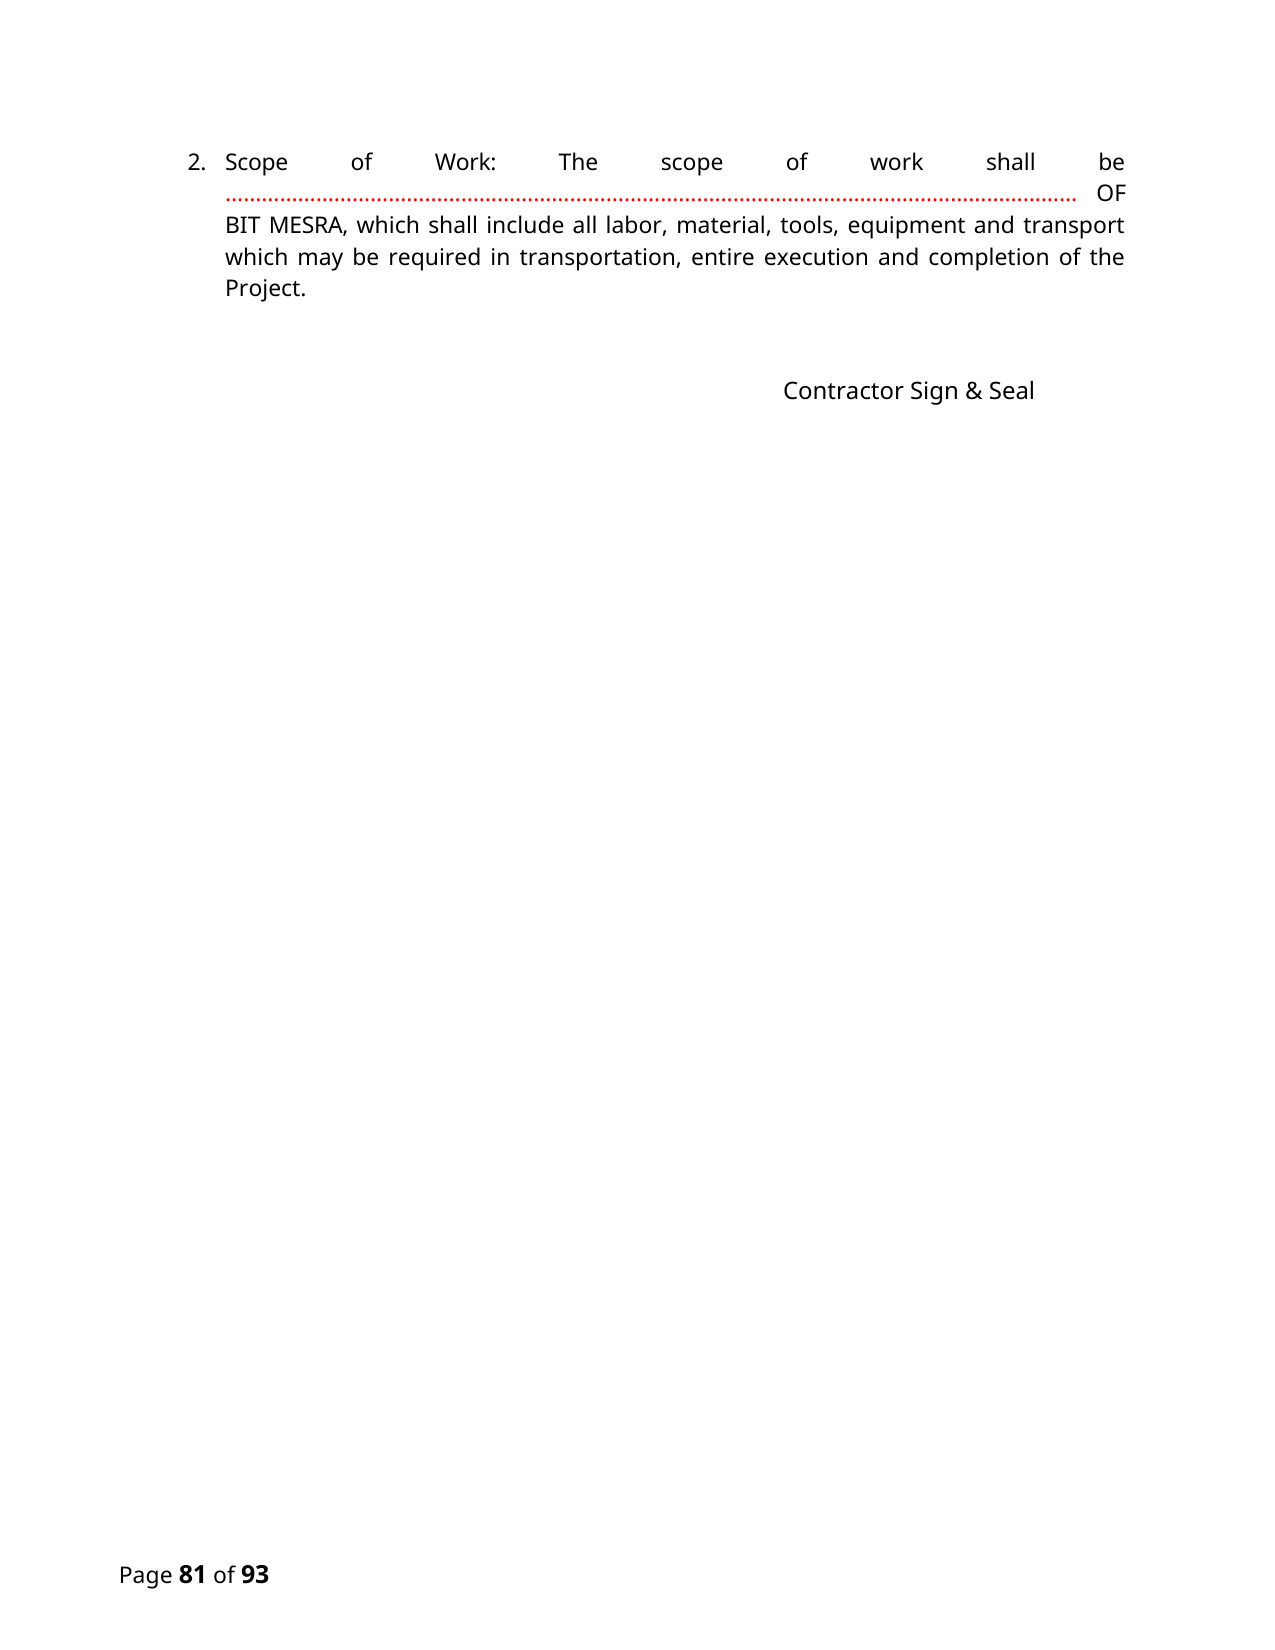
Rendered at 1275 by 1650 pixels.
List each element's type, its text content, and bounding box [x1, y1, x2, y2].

subtitle Contractor Sign & Seal [119, 373, 1035, 406]
list Scope of Work: The scope of work shall be …………………………………………………………………………………………………………………………… OF BIT MESRA, which shall include all labor, material, tools, equipment and transport which may be required in transportation, entire execution and completion of the Project. [187, 146, 1126, 303]
